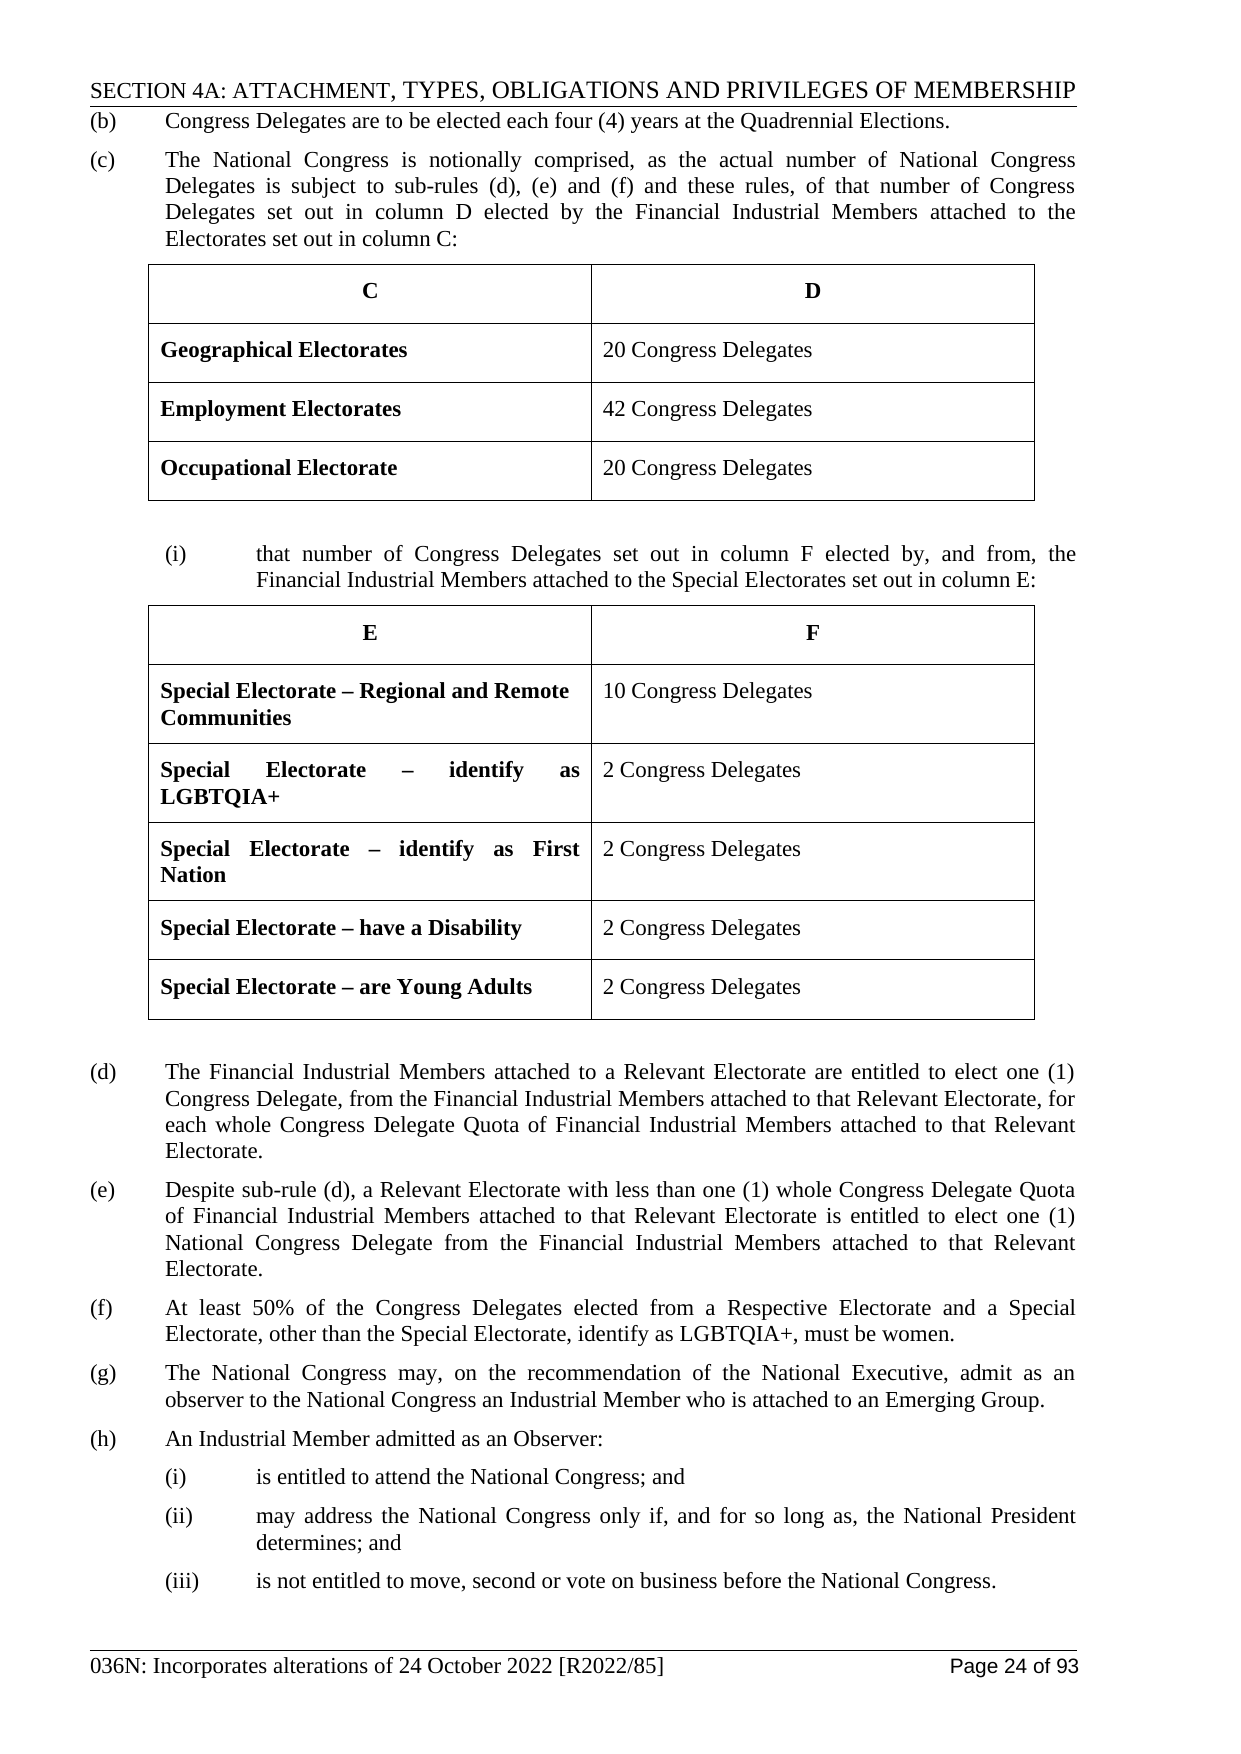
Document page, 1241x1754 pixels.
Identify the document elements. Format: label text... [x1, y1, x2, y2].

table_cell 42 Congress Delegates [592, 383, 1034, 441]
table_cell Special Electorate – identify as First Nation [149, 823, 591, 900]
table_header F [592, 606, 1034, 664]
table_cell 2 Congress Delegates [592, 960, 1034, 1018]
table_cell 2 Congress Delegates [592, 823, 1034, 900]
table_header C [149, 265, 591, 323]
text (f) At least 50% of the Congress Delegates elected from a Respective Electorate and a Special Electorate, other than the Special Electorate, identify as LGBTQIA+, must be women. [90, 1294, 1077, 1347]
table_cell Employment Electorates [149, 383, 591, 441]
table_cell Special Electorate – Regional and Remote Communities [149, 665, 591, 743]
table_header D [592, 265, 1034, 323]
text (g) The National Congress may, on the recommendation of the National Executive, admit as an observer to the National Congress an Industrial Member who is attached to an Emerging Group. [90, 1359, 1077, 1412]
text (c) The National Congress is notionally comprised, as the actual number of National Congress Delegates is subject to sub-rules (d), (e) and (f) and these rules, of that number of Congress Delegates set out in column D elected by the Financial Industrial Members attached to the Electorates set out in column C: [90, 146, 1077, 251]
text (i) is entitled to attend the National Congress; and [165, 1463, 1077, 1490]
table_cell Special Electorate – identify as LGBTQIA+ [149, 744, 591, 822]
text (i) that number of Congress Delegates set out in column F elected by, and from, the Financial Industrial Members attached to the Special Electorates set out in column E: [165, 540, 1077, 592]
text (d) The Financial Industrial Members attached to a Relevant Electorate are entitled to elect one (1) Congress Delegate, from the Financial Industrial Members attached to that Relevant Electorate, for each whole Congress Delegate Quota of Financial Industrial Members attached to that Relevant Electorate. [90, 1058, 1077, 1164]
table_cell 2 Congress Delegates [592, 901, 1034, 959]
text (b) Congress Delegates are to be elected each four (4) years at the Quadrennial Elections. [90, 107, 1077, 133]
table_cell Geographical Electorates [149, 324, 591, 382]
text (ii) may address the National Congress only if, and for so long as, the National President determines; and [165, 1502, 1077, 1555]
table_cell 2 Congress Delegates [592, 744, 1034, 822]
table_cell Special Electorate – are Young Adults [149, 960, 591, 1018]
text (h) An Industrial Member admitted as an Observer: [90, 1424, 1077, 1451]
table_cell 10 Congress Delegates [592, 665, 1034, 743]
text (e) Despite sub-rule (d), a Relevant Electorate with less than one (1) whole Congress Delegate Quota of Financial Industrial Members attached to that Relevant Electorate is entitled to elect one (1) National Congress Delegate from the Financial Industrial Members attached to that Relevant Electorate. [90, 1176, 1077, 1282]
table_cell 20 Congress Delegates [592, 324, 1034, 382]
table_header E [149, 606, 591, 664]
table_cell Special Electorate – have a Disability [149, 901, 591, 959]
text (iii) is not entitled to move, second or vote on business before the National Congress. [165, 1567, 1077, 1594]
table_cell 20 Congress Delegates [592, 442, 1034, 500]
table_cell Occupational Electorate [149, 442, 591, 500]
